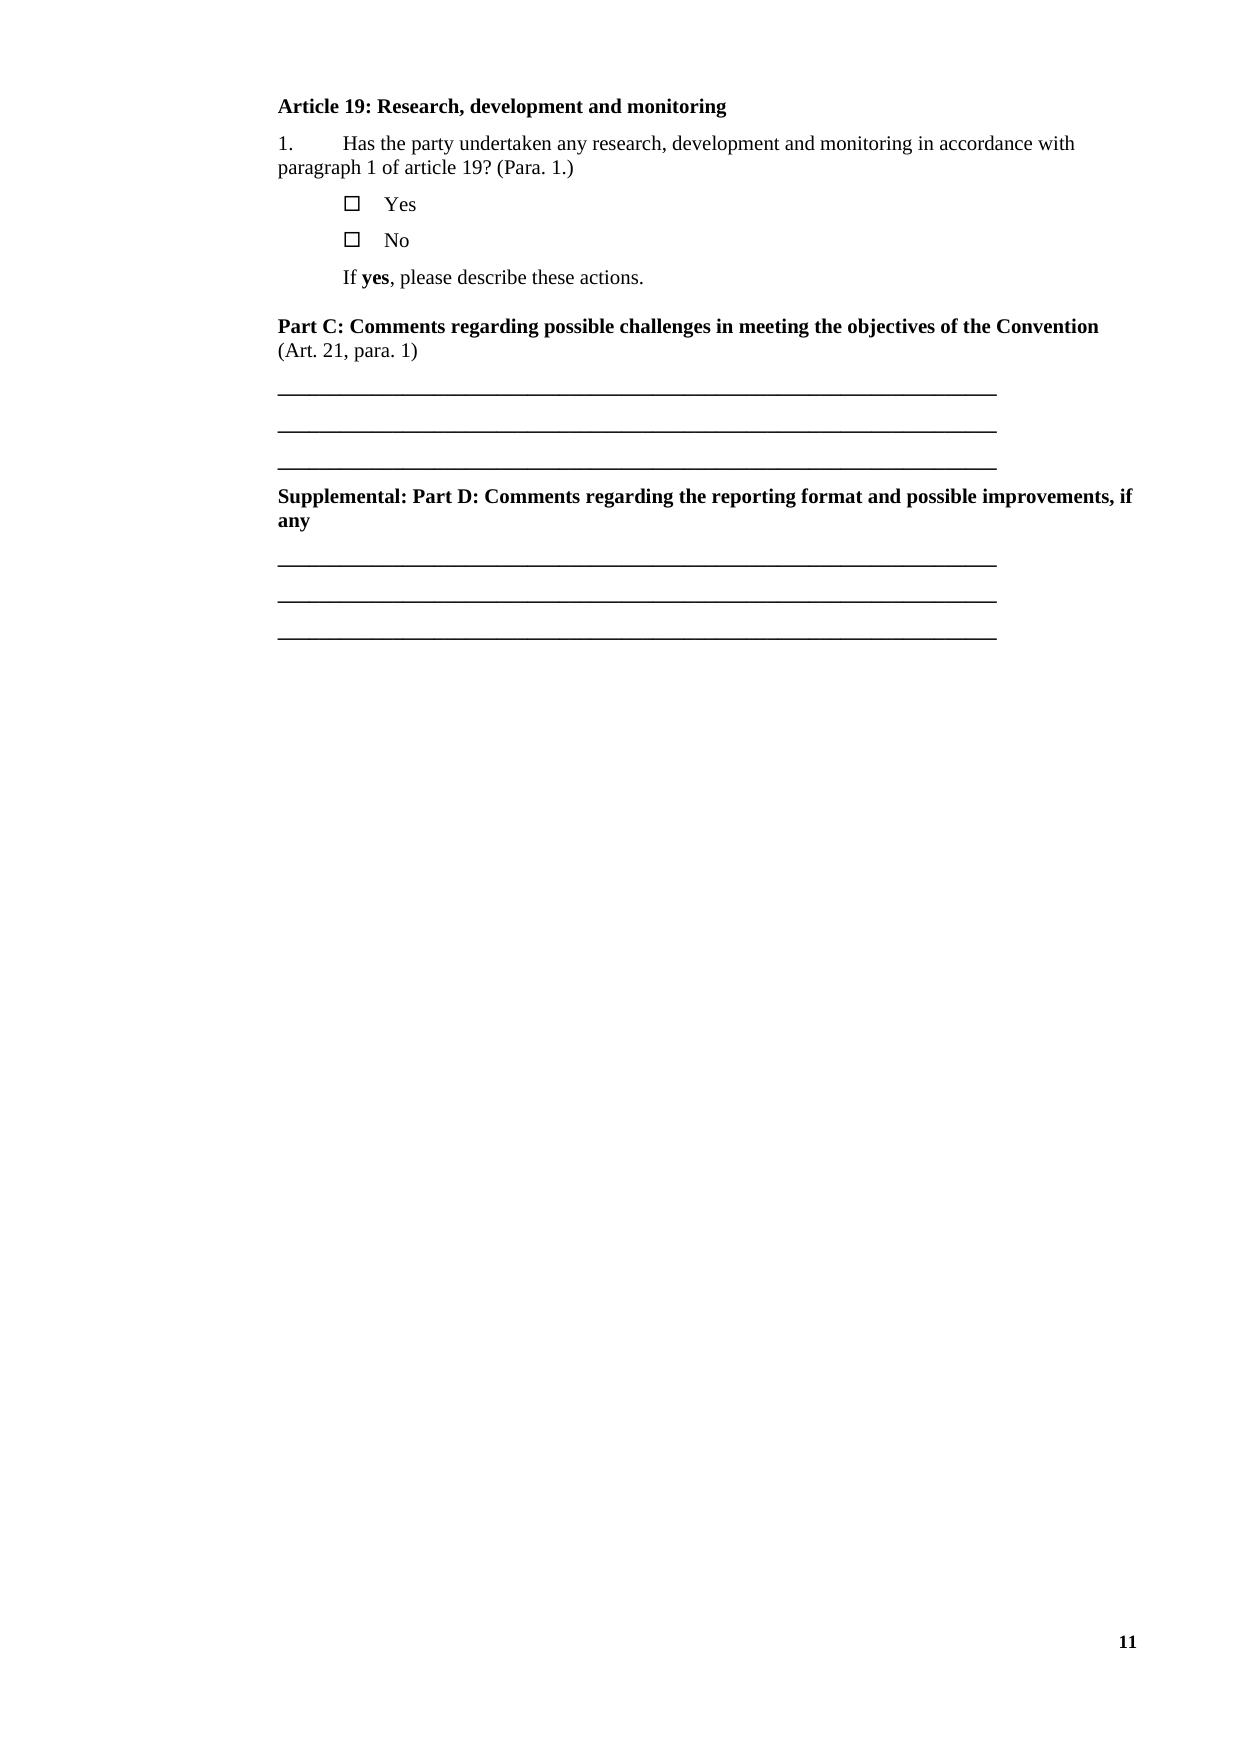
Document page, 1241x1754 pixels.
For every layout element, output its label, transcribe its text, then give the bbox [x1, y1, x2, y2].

text _____________________________________________________________________ [278, 581, 1137, 605]
text If yes, please describe these actions. [343, 265, 1137, 289]
text Supplemental: Part D: Comments regarding the reporting format and possible improvements, if any [278, 484, 1137, 532]
text _____________________________________________________________________ [278, 545, 1137, 569]
text _____________________________________________________________________ [278, 411, 1137, 435]
text _____________________________________________________________________ [278, 374, 1137, 398]
text _____________________________________________________________________ [278, 448, 1137, 472]
text _____________________________________________________________________ [278, 618, 1137, 642]
text 1. Has the party undertaken any research, development and monitoring in accordance with paragraph 1 of article 19? (Para. 1.) [278, 131, 1137, 179]
text Part C: Comments regarding possible challenges in meeting the objectives of the Convention (Art. 21, para. 1) [278, 314, 1137, 362]
text Article 19: Research, development and monitoring [148, 94, 1107, 118]
list Yes [343, 192, 1137, 216]
list No [343, 228, 1137, 252]
